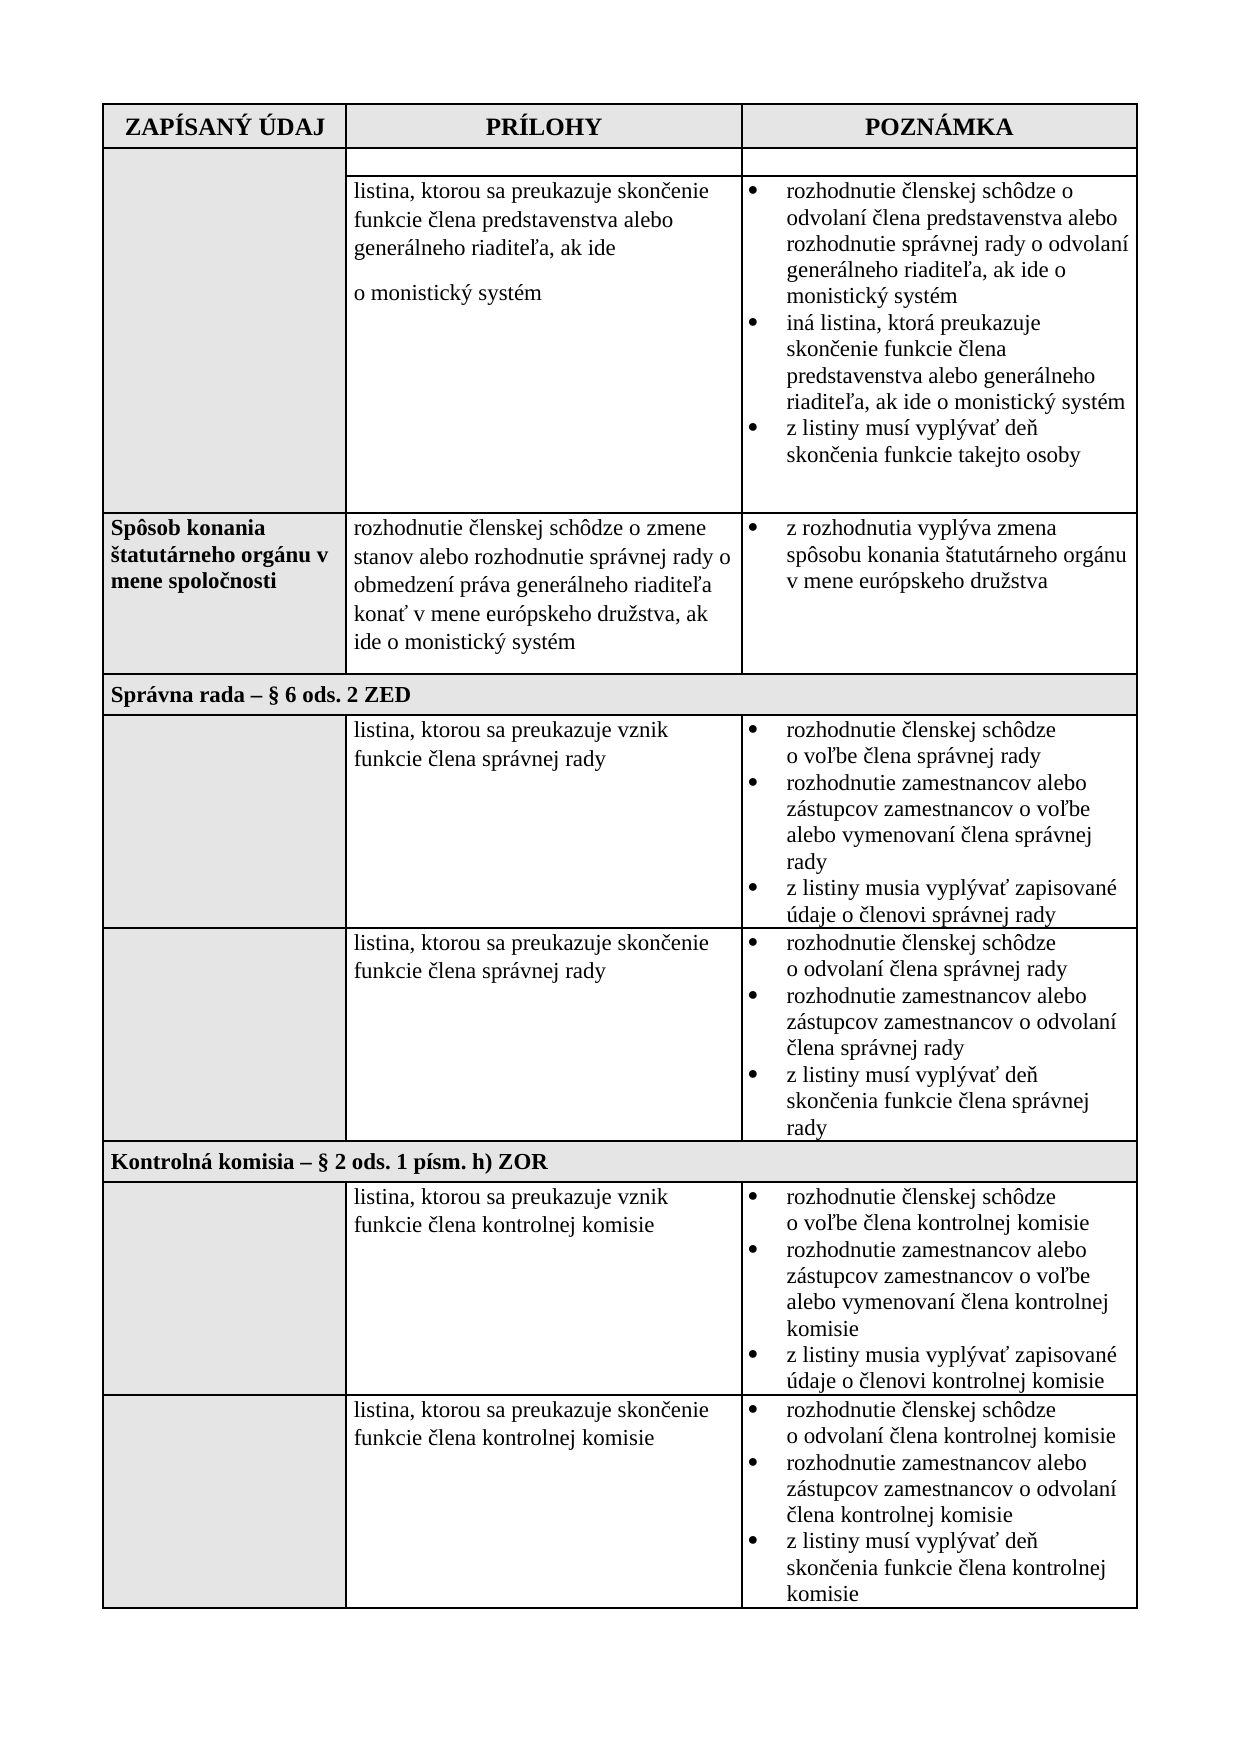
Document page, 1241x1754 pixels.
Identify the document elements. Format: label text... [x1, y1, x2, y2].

table_cell listina, ktorou sa preukazuje vznik funkcie člena kontrolnej komisie [347, 1183, 741, 1394]
table_cell rozhodnutie členskej schôdze o voľbe člena kontrolnej komisie rozhodnutie zamestnancov alebo zástupcov zamestnancov o voľbe alebo vymenovaní člena kontrolnej komisie z listiny musia vyplývať zapisované údaje o členovi kontrolnej komisie [743, 1183, 1136, 1394]
table_cell Správna rada – § 6 ods. 2 ZED [104, 675, 1136, 714]
table_cell rozhodnutie členskej schôdze o odvolaní člena kontrolnej komisie rozhodnutie zamestnancov alebo zástupcov zamestnancov o odvolaní člena kontrolnej komisie z listiny musí vyplývať deň skončenia funkcie člena kontrolnej komisie [743, 1396, 1136, 1607]
table_cell rozhodnutie členskej schôdze o zmene stanov alebo rozhodnutie správnej rady o obmedzení práva generálneho riaditeľa konať v mene európskeho družstva, ak ide o monistický systém [347, 514, 741, 673]
table_cell listina, ktorou sa preukazuje skončenie funkcie člena kontrolnej komisie [347, 1396, 741, 1607]
table_cell [104, 929, 345, 1140]
table_cell [104, 1183, 345, 1394]
table_header PRÍLOHY [347, 105, 741, 147]
table_cell [104, 1396, 345, 1607]
table_cell Spôsob konania štatutárneho orgánu v mene spoločnosti [104, 514, 345, 673]
table_cell [104, 149, 345, 512]
table_cell [104, 716, 345, 927]
table_cell rozhodnutie členskej schôdze o odvolaní člena správnej rady rozhodnutie zamestnancov alebo zástupcov zamestnancov o odvolaní člena správnej rady z listiny musí vyplývať deň skončenia funkcie člena správnej rady [743, 929, 1136, 1140]
table_cell rozhodnutie členskej schôdze o odvolaní člena predstavenstva alebo rozhodnutie správnej rady o odvolaní generálneho riaditeľa, ak ide o monistický systém iná listina, ktorá preukazuje skončenie funkcie člena predstavenstva alebo generálneho riaditeľa, ak ide o monistický systém z listiny musí vyplývať deň skončenia funkcie takejto osoby [743, 177, 1136, 512]
table_header ZAPÍSANÝ ÚDAJ [104, 105, 345, 147]
table_cell listina, ktorou sa preukazuje skončenie funkcie člena správnej rady [347, 929, 741, 1140]
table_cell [347, 149, 741, 175]
table_cell rozhodnutie členskej schôdze o voľbe člena správnej rady rozhodnutie zamestnancov alebo zástupcov zamestnancov o voľbe alebo vymenovaní člena správnej rady z listiny musia vyplývať zapisované údaje o členovi správnej rady [743, 716, 1136, 927]
table_cell Kontrolná komisia – § 2 ods. 1 písm. h) ZOR [104, 1142, 1136, 1181]
table_cell z rozhodnutia vyplýva zmena spôsobu konania štatutárneho orgánu v mene európskeho družstva [743, 514, 1136, 673]
table_cell listina, ktorou sa preukazuje vznik funkcie člena správnej rady [347, 716, 741, 927]
table_cell listina, ktorou sa preukazuje skončenie funkcie člena predstavenstva alebo generálneho riaditeľa, ak ide o monistický systém [347, 177, 741, 512]
table_header POZNÁMKA [743, 105, 1136, 147]
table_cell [743, 149, 1136, 175]
